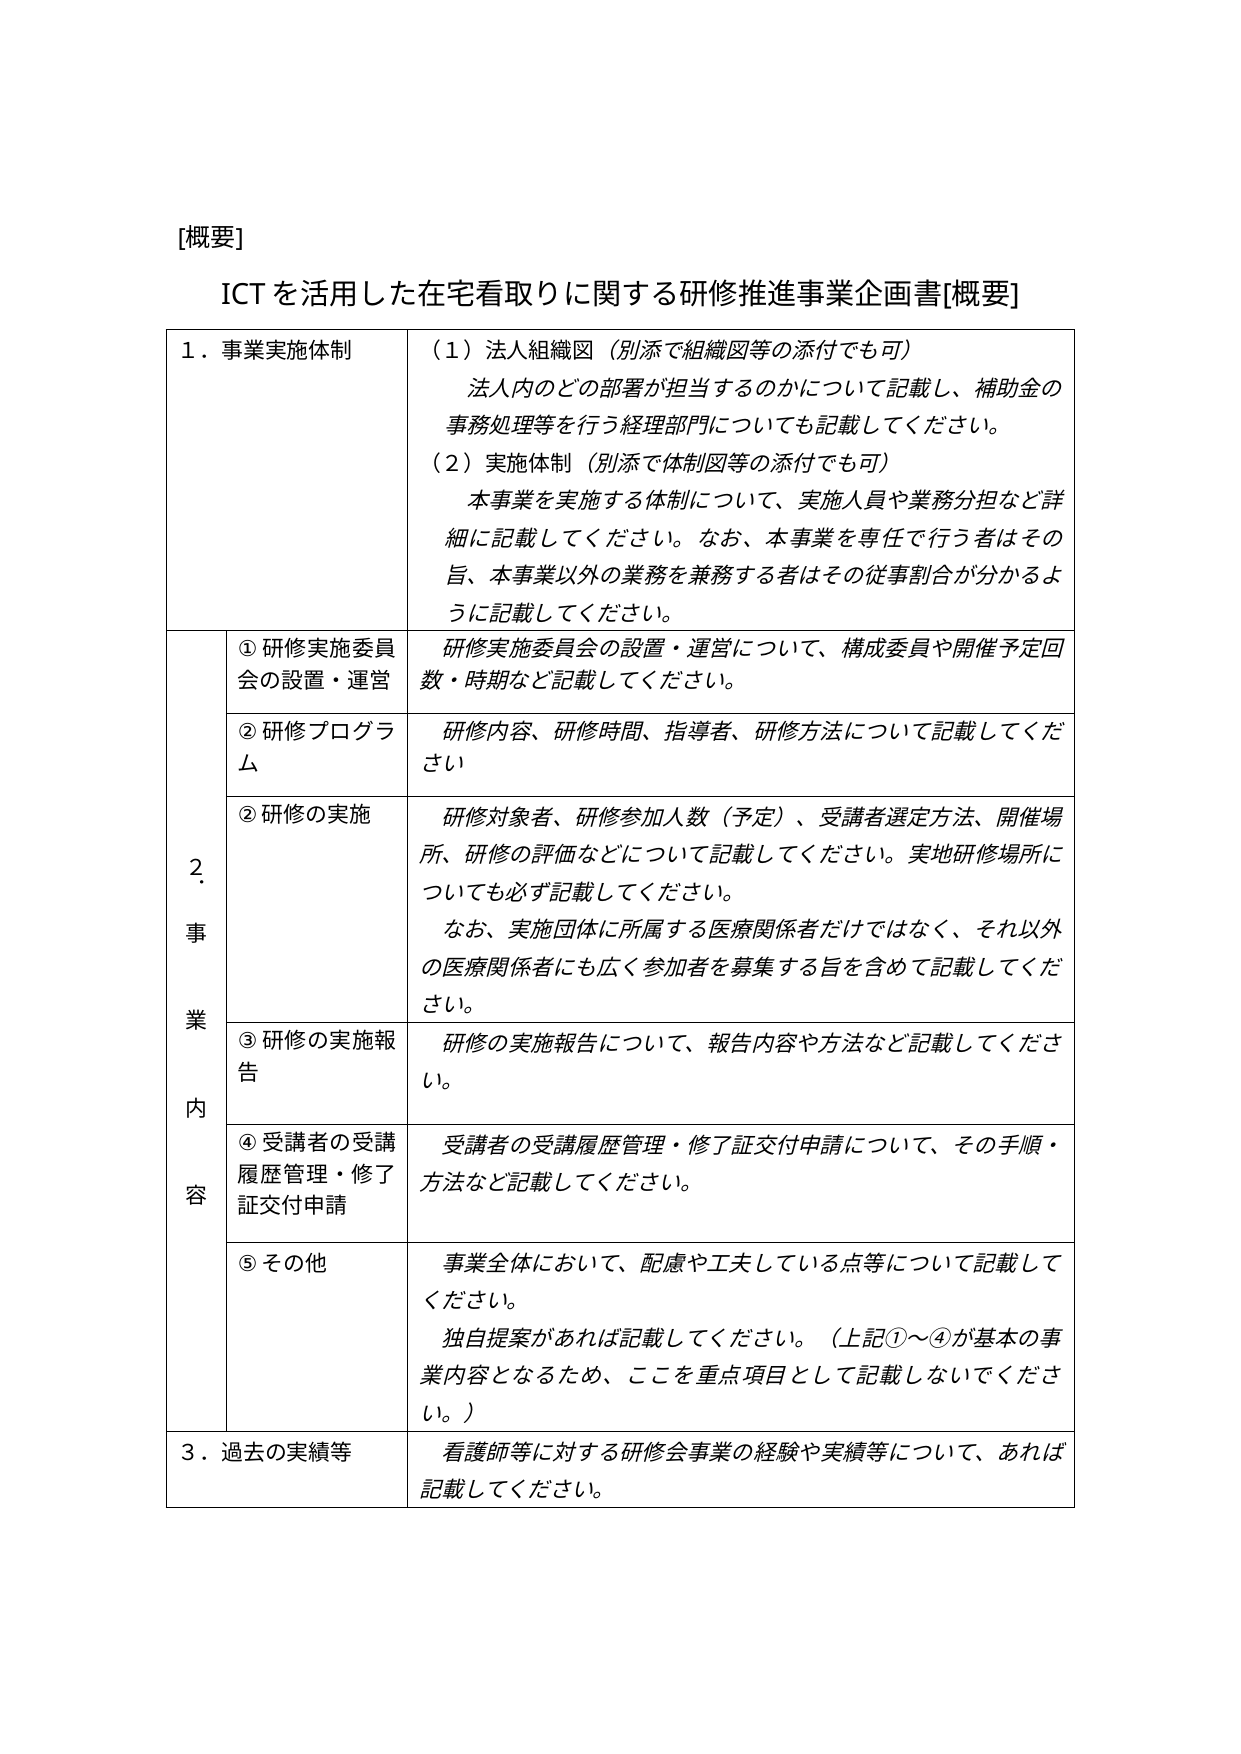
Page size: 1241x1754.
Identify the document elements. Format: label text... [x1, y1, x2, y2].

table_cell 研修実施委員会の設置・運営について、構成委員や開催予定回数・時期など記載してください。 [408, 631, 1074, 713]
table_cell ①研修実施委員会の設置・運営 [227, 631, 407, 713]
table_cell ２． 事 業 内 容 [167, 631, 226, 1431]
text [概要] [177, 217, 1063, 254]
table_cell ３．過去の実績等 [167, 1432, 407, 1507]
table_cell 受講者の受講履歴管理・修了証交付申請について、その手順・方法など記載してください。 [408, 1125, 1074, 1242]
table_header １．事業実施体制 [167, 330, 407, 630]
table_cell 研修内容、研修時間、指導者、研修方法について記載してください [408, 714, 1074, 796]
table_cell 看護師等に対する研修会事業の経験や実績等について、あれば記載してください。 [408, 1432, 1074, 1507]
table_cell ⑤その他 [227, 1243, 407, 1431]
table_header （１）法人組織図（別添で組織図等の添付でも可） 法人内のどの部署が担当するのかについて記載し、補助金の事務処理等を行う経理部門についても記載してください。 （２）実施体制（別添で体制図等の添付でも可） 本事業を実施する体制について、実施人員や業務分担など詳細に記載してください。なお、本事業を専任で行う者はその旨、本事業以外の業務を兼務する者はその従事割合が分かるように記載してください。 [408, 330, 1074, 630]
table_cell ③研修の実施報告 [227, 1023, 407, 1124]
table_cell 事業全体において、配慮や工夫している点等について記載してください。 独自提案があれば記載してください。（上記①～④が基本の事業内容となるため、ここを重点項目として記載しないでください。） [408, 1243, 1074, 1431]
table_cell ②研修の実施 [227, 797, 407, 1022]
table_cell 研修対象者、研修参加人数（予定）、受講者選定方法、開催場所、研修の評価などについて記載してください。実地研修場所についても必ず記載してください。 なお、実施団体に所属する医療関係者だけではなく、それ以外の医療関係者にも広く参加者を募集する旨を含めて記載してください。 [408, 797, 1074, 1022]
table_cell ②研修プログラム [227, 714, 407, 796]
table_cell ④受講者の受講履歴管理・修了証交付申請 [227, 1125, 407, 1242]
table_cell 研修の実施報告について、報告内容や方法など記載してください。 [408, 1023, 1074, 1124]
text ICTを活用した在宅看取りに関する研修推進事業企画書[概要] [177, 254, 1063, 329]
